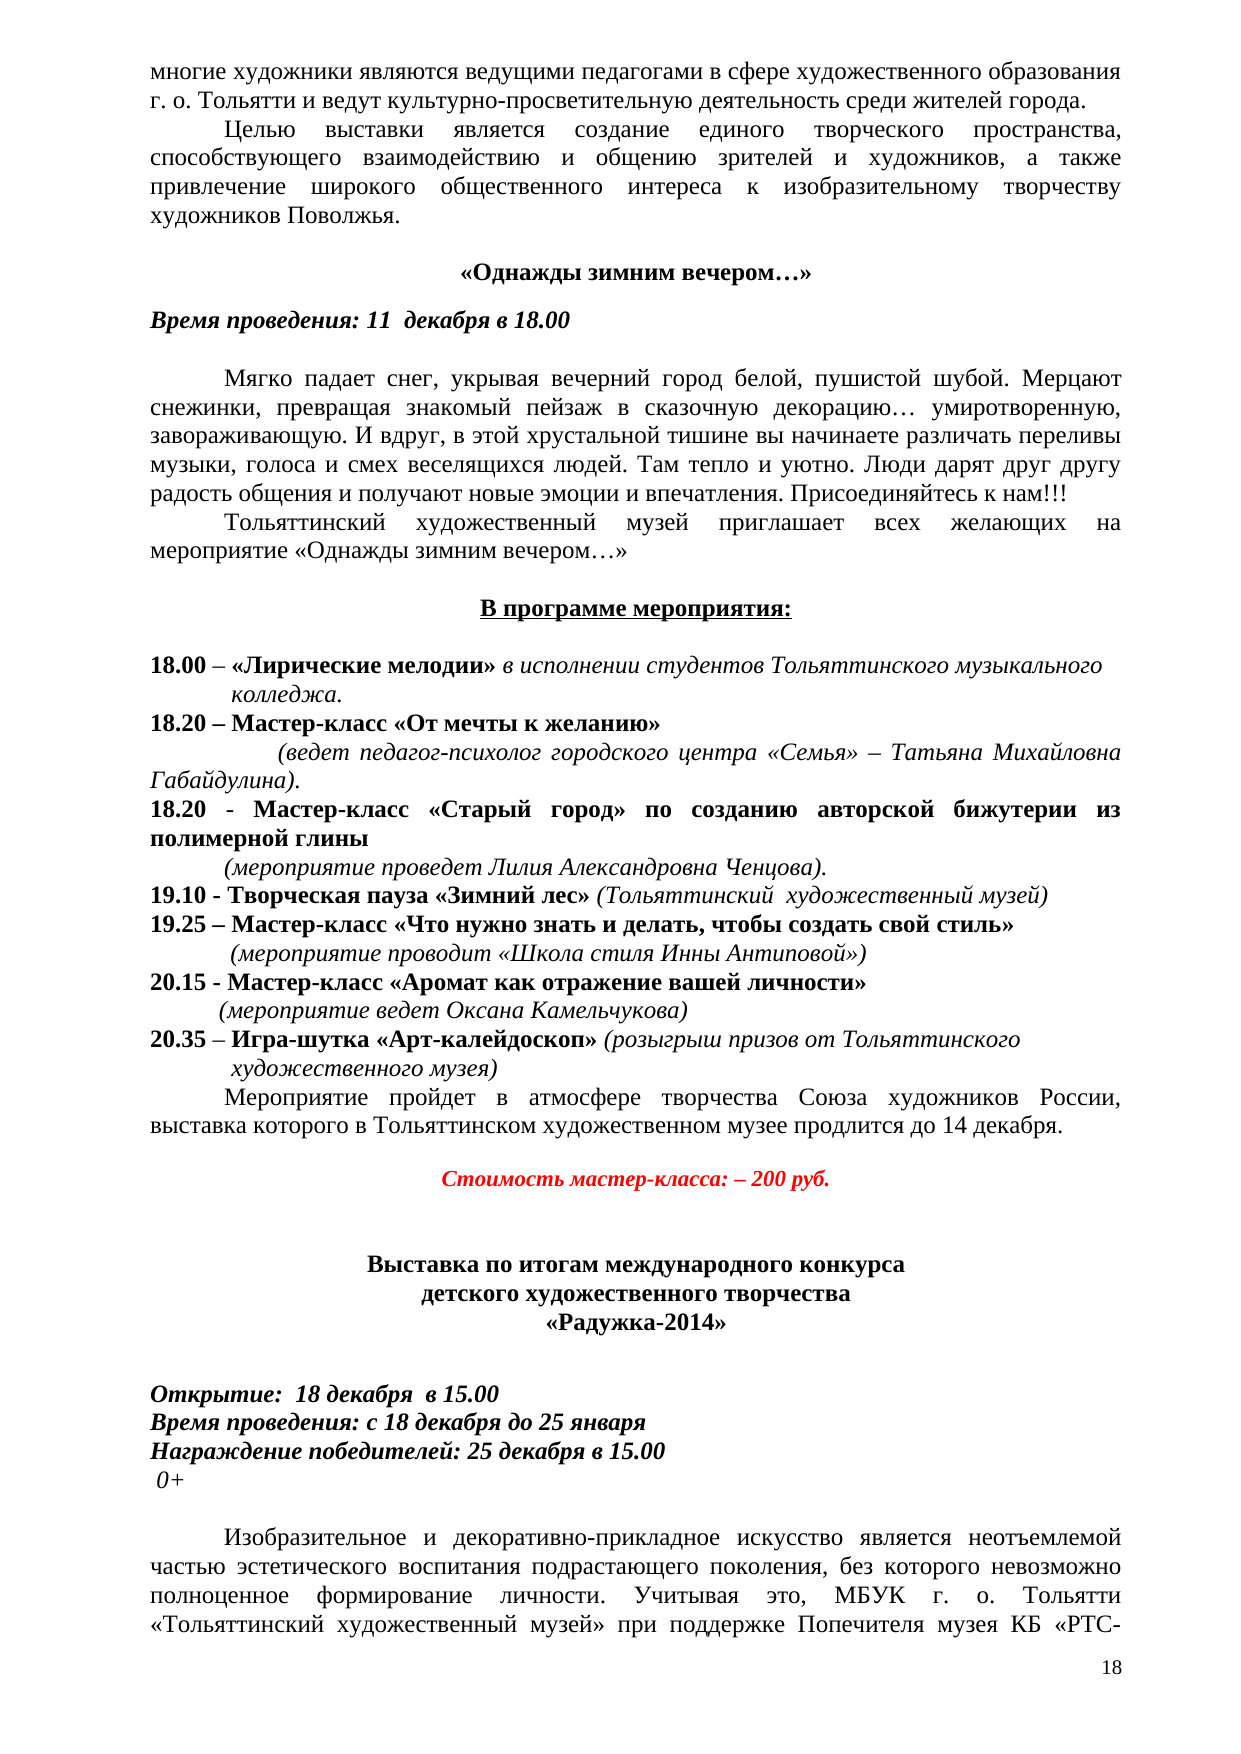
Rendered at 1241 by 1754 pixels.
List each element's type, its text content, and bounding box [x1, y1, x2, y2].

text Тольяттинский художественный музей приглашает всех желающих на мероприятие «Однажды зимним вечером…» [150, 507, 1122, 564]
text 19.10 - Творческая пауза «Зимний лес» (Тольяттинский художественный музей) [150, 880, 1122, 909]
text 18.20 – Мастер-класс «От мечты к желанию» [150, 708, 1122, 737]
text (мероприятие проводит «Школа стиля Инны Антиповой») [224, 938, 1122, 967]
text Мероприятие пройдет в атмосфере творчества Союза художников России, выставка которого в Тольяттинском художественном музее продлится до 14 декабря. [150, 1082, 1122, 1139]
text «Радужка-2014» [150, 1307, 1122, 1336]
text «Однажды зимним вечером…» [150, 257, 1122, 286]
text Мягко падает снег, укрывая вечерний город белой, пушистой шубой. Мерцают снежинки, превращая знакомый пейзаж в сказочную декорацию… умиротворенную, завораживающую. И вдруг, в этой хрустальной тишине вы начинаете различать переливы музыки, голоса и смех веселящихся людей. Там тепло и уютно. Люди дарят друг другу радость общения и получают новые эмоции и впечатления. Присоединяйтесь к нам!!! [150, 363, 1122, 507]
text (мероприятие ведет Оксана Камельчукова) [150, 995, 1122, 1024]
text 18.20 - Мастер-класс «Старый город» по созданию авторской бижутерии из полимерной глины [150, 794, 1122, 852]
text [150, 1522, 1122, 1637]
text художественного музея) [150, 1053, 1122, 1082]
text Стоимость мастер-класса: – 200 руб. [150, 1165, 1122, 1192]
text 20.15 - Мастер-класс «Аромат как отражение вашей личности» [150, 967, 1122, 995]
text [150, 56, 1122, 114]
text Выставка по итогам международного конкурса [150, 1249, 1122, 1278]
text Время проведения: 11 декабря в 18.00 [150, 305, 1122, 334]
text Открытие: 18 декабря в 15.00 [150, 1379, 1122, 1407]
text (ведет педагог-психолог городского центра «Семья» – Татьяна Михайловна Габайдулина). [150, 737, 1122, 794]
text 18.00 – «Лирические мелодии» в исполнении студентов Тольяттинского музыкального [150, 650, 1122, 679]
text детского художественного творчества [150, 1278, 1122, 1307]
text колледжа. [150, 679, 1122, 708]
text 0+ [150, 1465, 1122, 1494]
text Награждение победителей: 25 декабря в 15.00 [150, 1436, 1122, 1465]
text В программе мероприятия: [150, 593, 1122, 622]
text Время проведения: с 18 декабря до 25 января [150, 1407, 1131, 1436]
text 19.25 – Мастер-класс «Что нужно знать и делать, чтобы создать свой стиль» [150, 909, 406, 938]
text (мероприятие проведет Лилия Александровна Ченцова). [224, 852, 1122, 880]
text 20.35 – Игра-шутка «Арт-калейдоскоп» (розыгрыш призов от Тольяттинского [150, 1024, 1122, 1053]
text Целью выставки является создание единого творческого пространства, способствующего взаимодействию и общению зрителей и художников, а также привлечение широкого общественного интереса к изобразительному творчеству художников Поволжья. [150, 114, 1122, 229]
